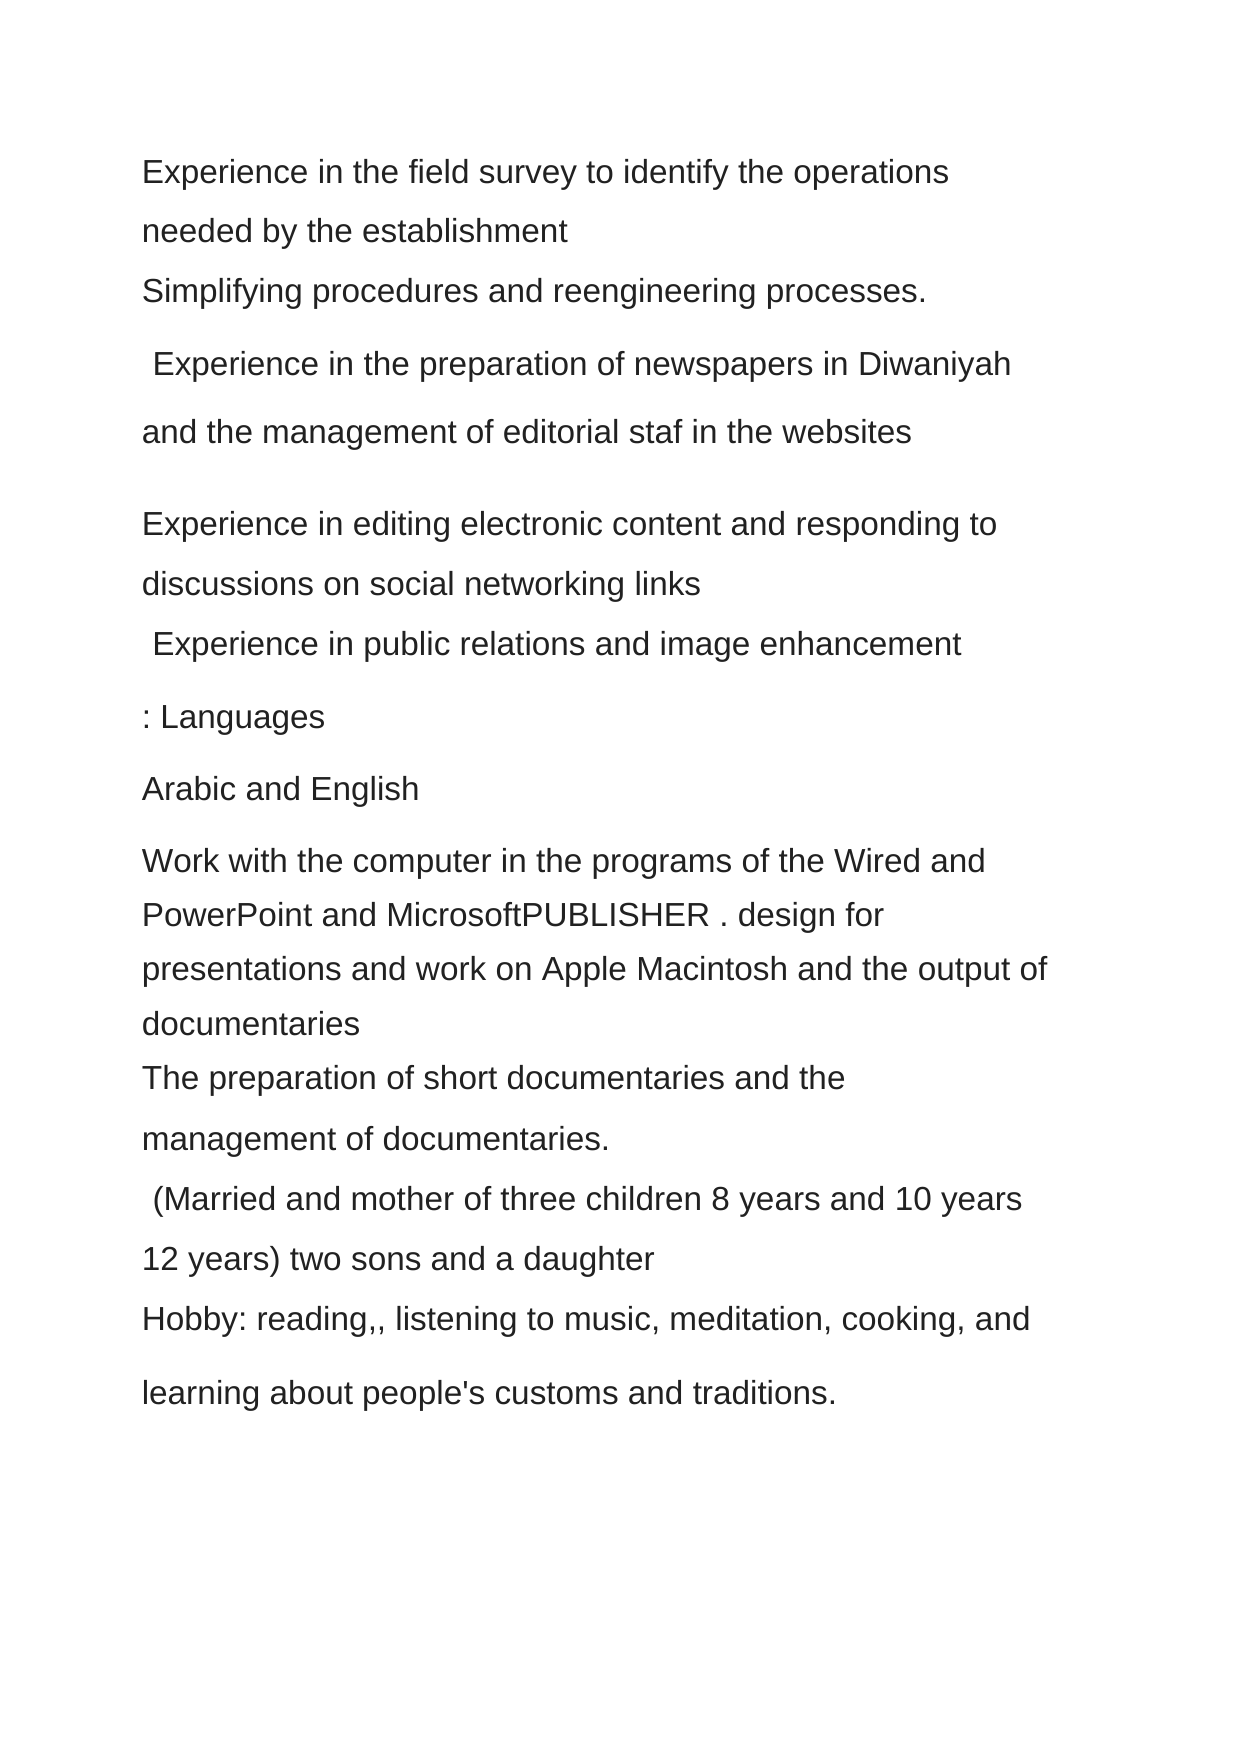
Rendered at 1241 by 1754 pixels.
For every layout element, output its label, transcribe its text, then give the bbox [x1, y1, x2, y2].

text Simplifying procedures and reengineering processes. [142, 271, 1088, 309]
text Experience in public relations and image enhancement [152, 624, 1088, 663]
text Experience in the field survey to identify the operations needed by the establishment [142, 152, 1048, 250]
text Hobby: reading,, listening to music, meditation, cooking, and learning about people's customs and traditions. [142, 1299, 1078, 1412]
text Work with the computer in the programs of the Wired and PowerPoint and MicrosoftPUBLISHER . design for presentations and work on Apple Macintosh and the output of documentaries [142, 841, 1088, 1042]
text : Languages [142, 697, 1088, 735]
text (Married and mother of three children 8 years and 10 years 12 years) two sons and a daughter [142, 1179, 1023, 1278]
text The preparation of short documentaries and the management of documentaries. [142, 1058, 930, 1157]
text Arabic and English [142, 769, 1088, 807]
text Experience in the preparation of newspapers in Diwaniyah and the management of editorial staf in the websites [142, 344, 1044, 451]
text Experience in editing electronic content and responding to discussions on social networking links [142, 504, 1059, 603]
